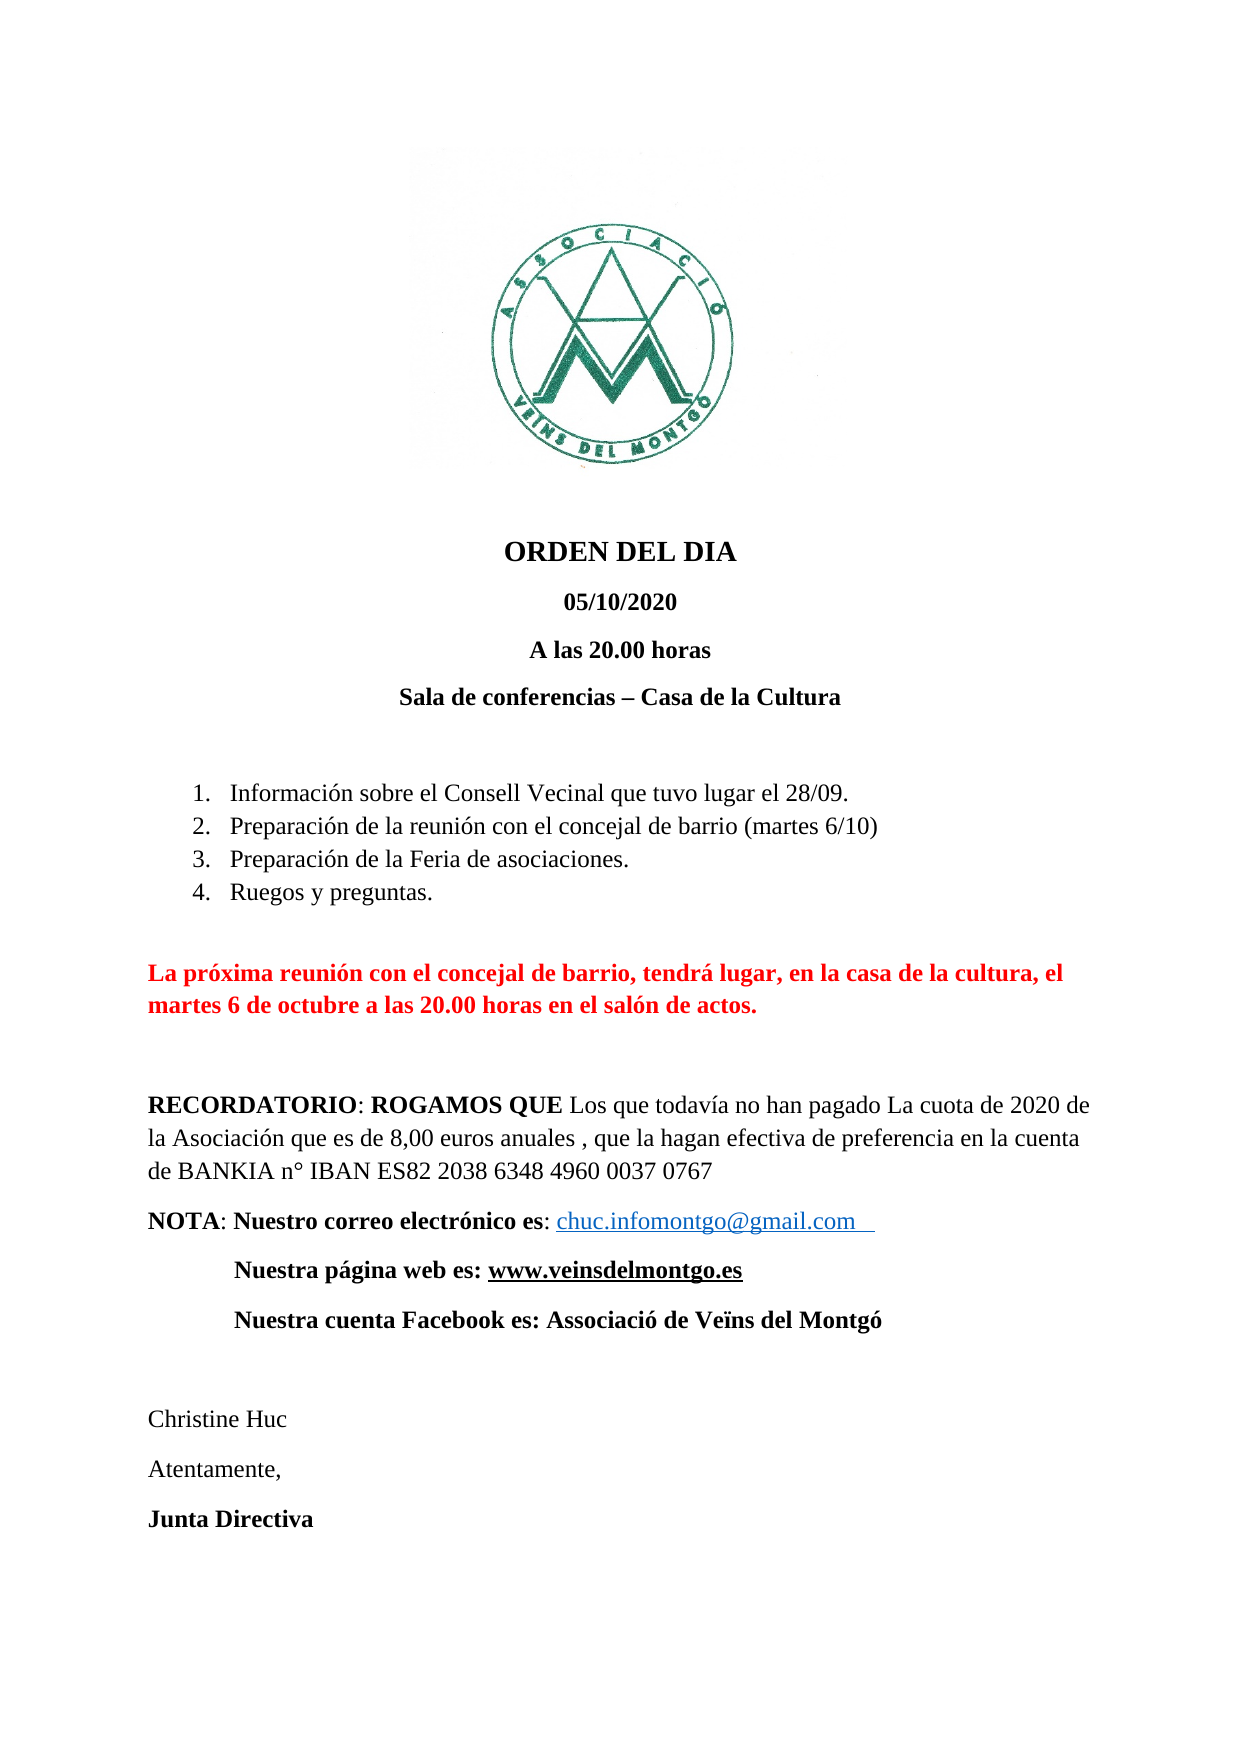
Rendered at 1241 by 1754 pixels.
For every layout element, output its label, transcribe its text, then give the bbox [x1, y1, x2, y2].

text ORDEN DEL DIA [148, 534, 1093, 568]
text Christine Huc [148, 1404, 1093, 1433]
picture [392, 147, 848, 486]
text Sala de conferencias – Casa de la Cultura [148, 682, 1093, 711]
text NOTA: Nuestro correo electrónico es: chuc.infomontgo@gmail.com [148, 1206, 1093, 1234]
text A las 20.00 horas [148, 635, 1093, 663]
list Ruegos y preguntas. [192, 877, 1093, 906]
text RECORDATORIO: ROGAMOS QUE Los que todavía no han pagado La cuota de 2020 de la Asociación que es de 8,00 euros anuales , que la hagan efectiva de preferencia en la cuenta de BANKIA n° IBAN ES82 2038 6348 4960 0037 0767 [148, 1090, 1093, 1185]
list Preparación de la reunión con el concejal de barrio (martes 6/10) [192, 811, 1093, 839]
text Nuestra cuenta Facebook es: Associació de Veïns del Montgó [148, 1305, 1093, 1334]
text La próxima reunión con el concejal de barrio, tendrá lugar, en la casa de la cultura, el martes 6 de octubre a las 20.00 horas en el salón de actos. [148, 958, 1093, 1019]
text 05/10/2020 [148, 587, 1093, 616]
list Información sobre el Consell Vecinal que tuvo lugar el 28/09. [192, 778, 1093, 807]
text Nuestra página web es: www.veinsdelmontgo.es [148, 1255, 1093, 1284]
text Junta Directiva [148, 1504, 1093, 1533]
list Preparación de la Feria de asociaciones. [192, 844, 1093, 873]
text Atentamente, [148, 1454, 1093, 1483]
